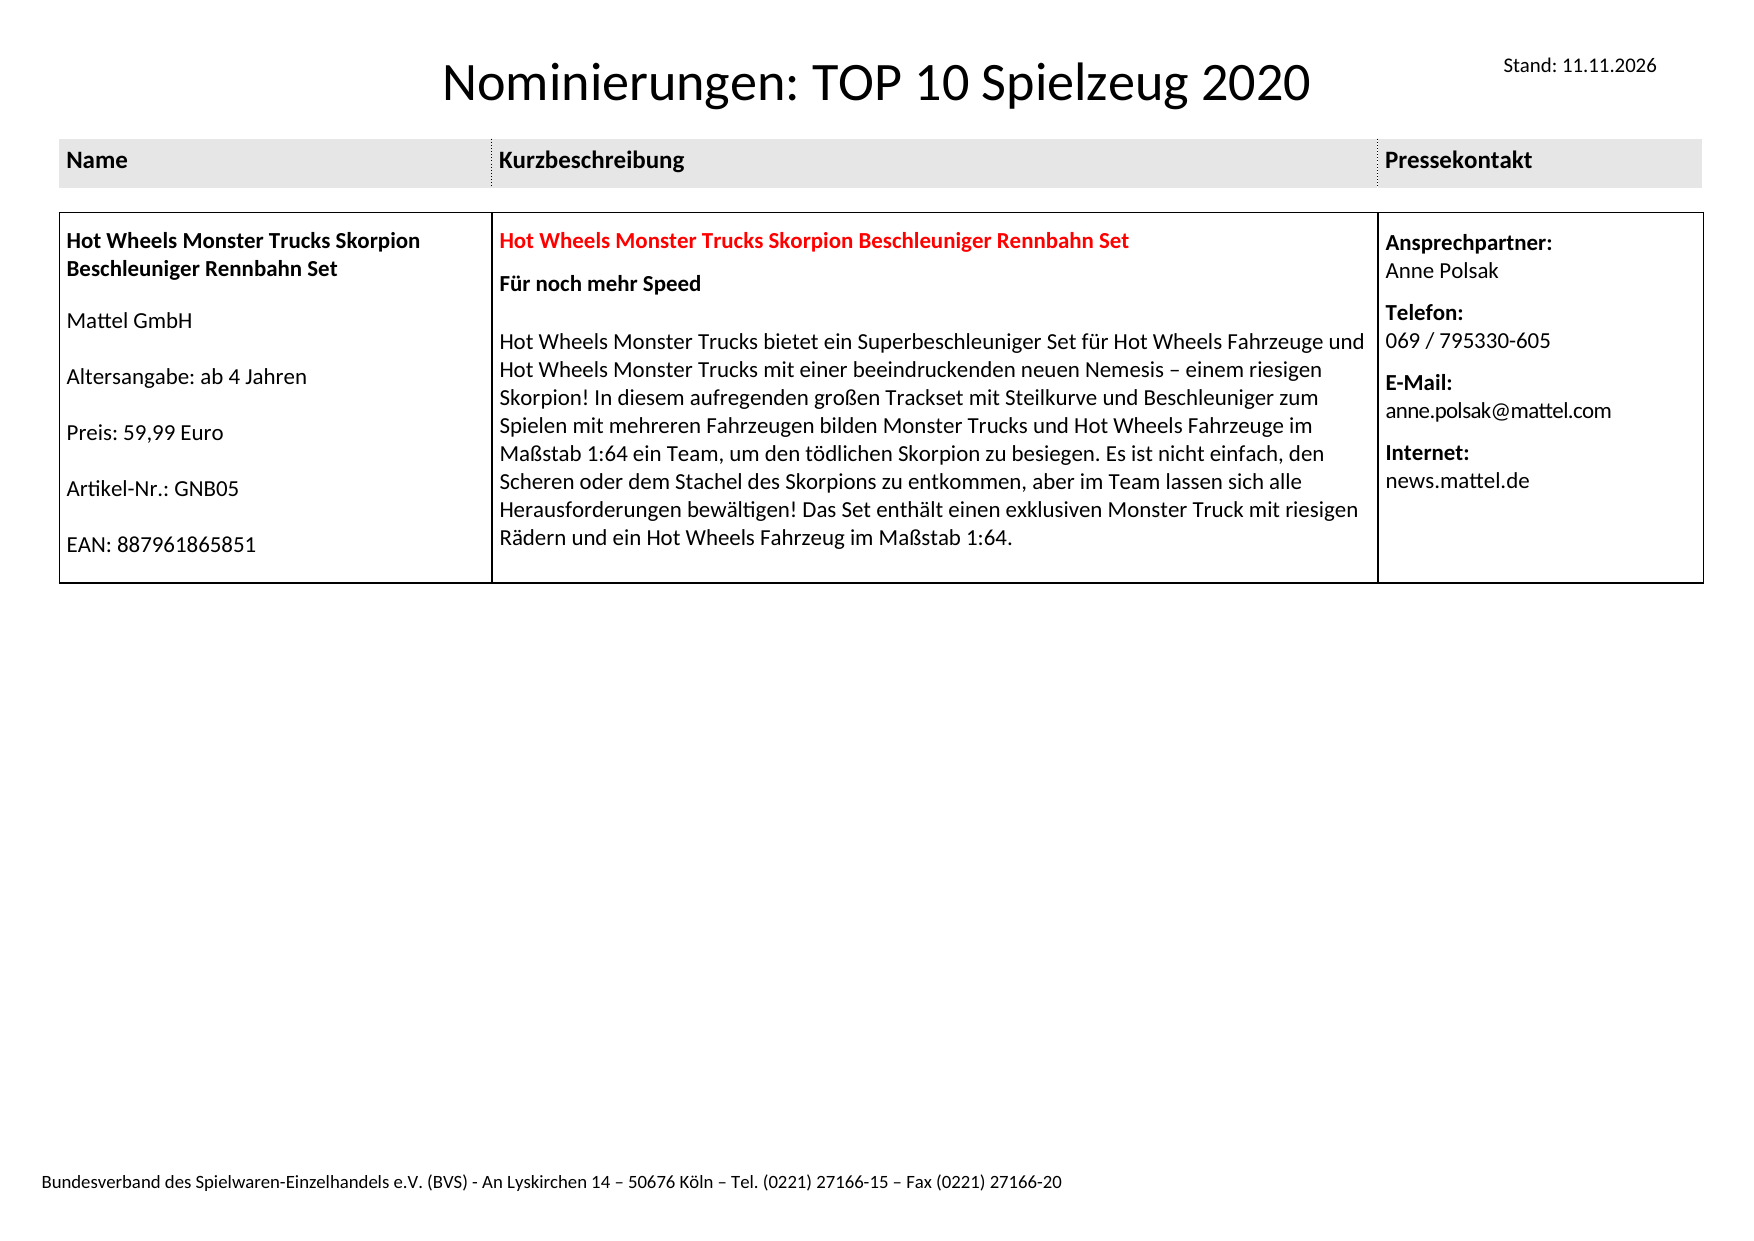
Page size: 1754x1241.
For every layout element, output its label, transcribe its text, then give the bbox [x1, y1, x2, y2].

table_cell Ansprechpartner: Anne Polsak Telefon: 069 / 795330-605 E-Mail: anne.polsak@mattel.com Internet: news.mattel.de [1379, 213, 1703, 582]
table_cell Hot Wheels Monster Trucks Skorpion Beschleuniger Rennbahn Set Für noch mehr Speed Hot Wheels Monster Trucks bietet ein Superbeschleuniger Set für Hot Wheels Fahrzeuge und Hot Wheels Monster Trucks mit einer beeindruckenden neuen Nemesis – einem riesigen Skorpion! In diesem aufregenden großen Trackset mit Steilkurve und Beschleuniger zum Spielen mit mehreren Fahrzeugen bilden Monster Trucks und Hot Wheels Fahrzeuge im Maßstab 1:64 ein Team, um den tödlichen Skorpion zu besiegen. Es ist nicht einfach, den Scheren oder dem Stachel des Skorpions zu entkommen, aber im Team lassen sich alle Herausforderungen bewältigen! Das Set enthält einen exklusiven Monster Truck mit riesigen Rädern und ein Hot Wheels Fahrzeug im Maßstab 1:64. [493, 213, 1377, 582]
table_cell Hot Wheels Monster Trucks Skorpion Beschleuniger Rennbahn Set Mattel GmbH Altersangabe: ab 4 Jahren Preis: 59,99 Euro Artikel-Nr.: GNB05 EAN: 887961865851 [60, 213, 491, 582]
